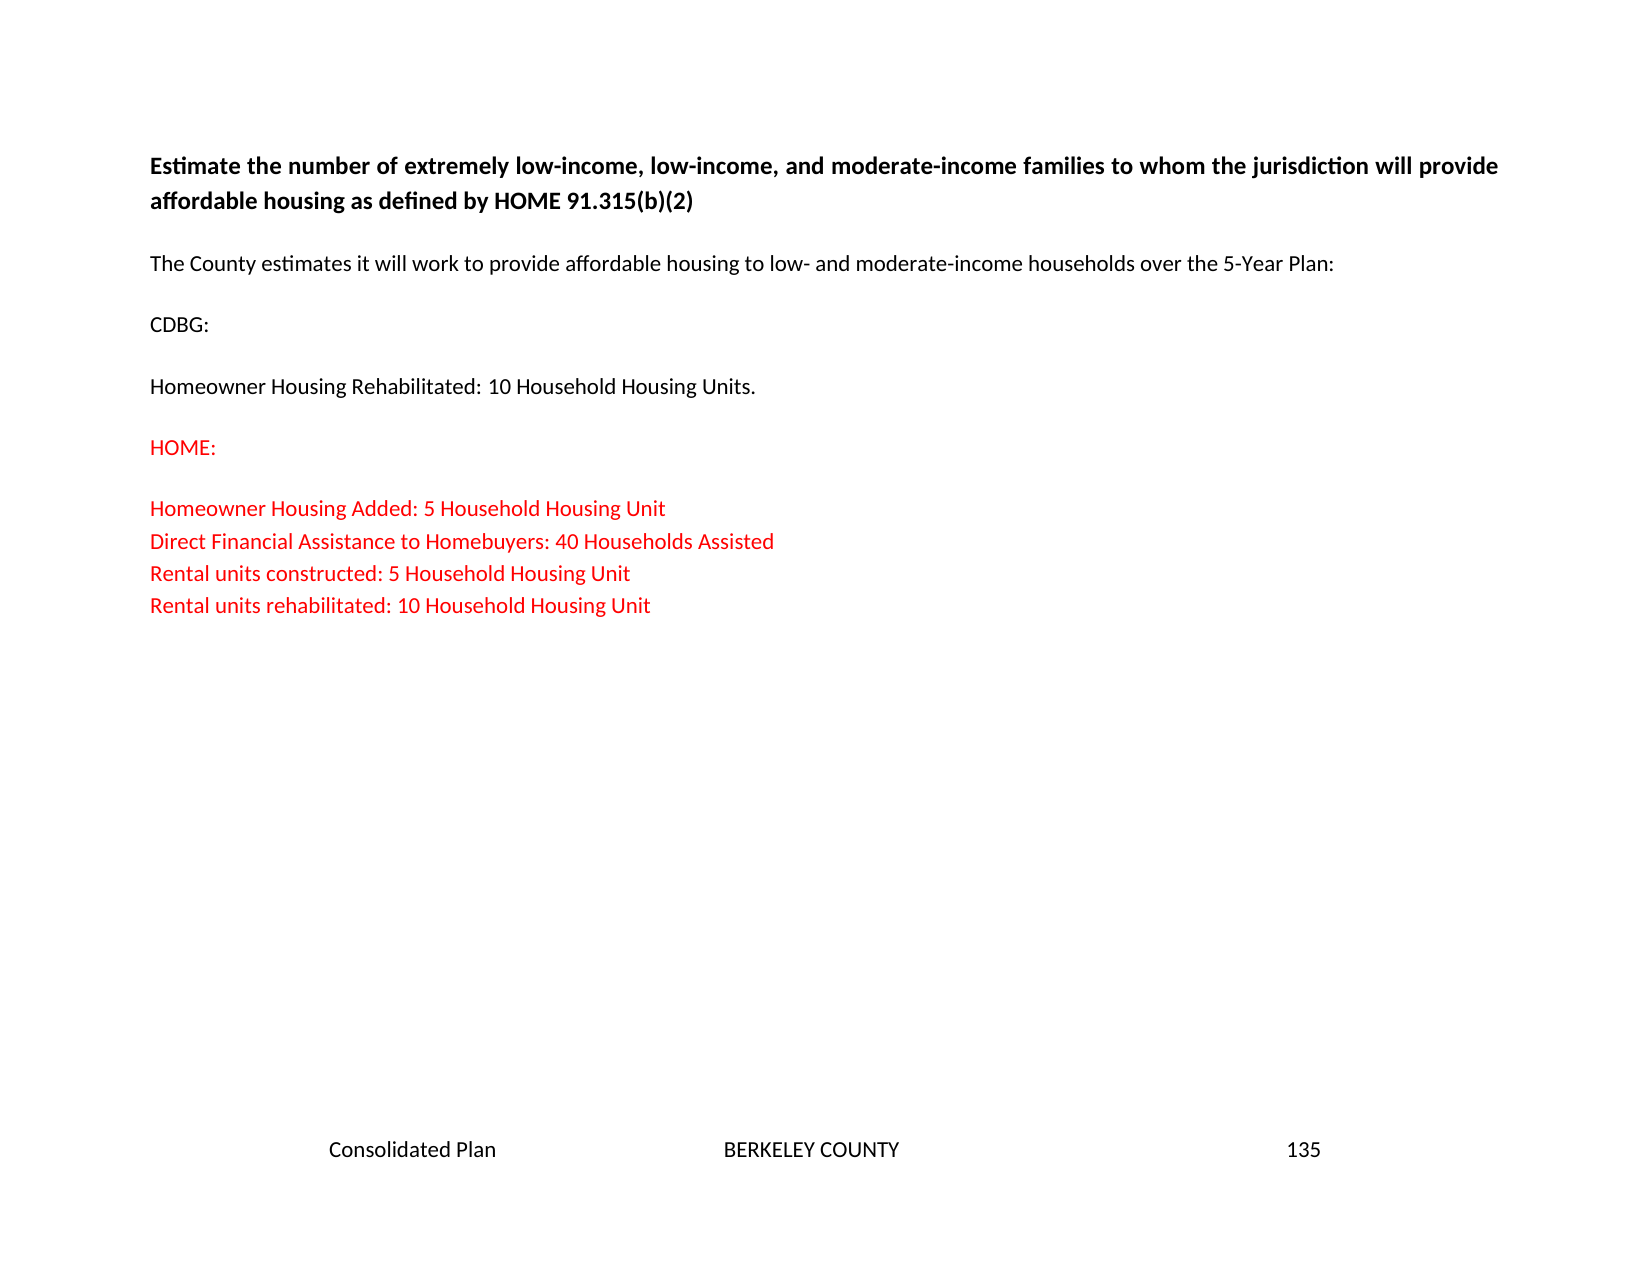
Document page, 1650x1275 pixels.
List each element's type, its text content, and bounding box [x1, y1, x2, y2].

text Homeowner Housing Rehabilitated: 10 Household Housing Units. [150, 372, 1500, 400]
text HOME: [150, 433, 1500, 461]
text Homeowner Housing Added: 5 Household Housing Unit Direct Financial Assistance to Homebuyers: 40 Households Assisted [150, 494, 1500, 555]
text The County estimates it will work to provide affordable housing to low- and moderate-income households over the 5-Year Plan: [150, 249, 1500, 277]
text Estimate the number of extremely low-income, low-income, and moderate-income families to whom the jurisdiction will provide affordable housing as defined by HOME 91.315(b)(2) [150, 150, 1500, 216]
text CDBG: [150, 311, 1500, 338]
text Rental units constructed: 5 Household Housing Unit Rental units rehabilitated: 10 Household Housing Unit [150, 559, 1500, 619]
